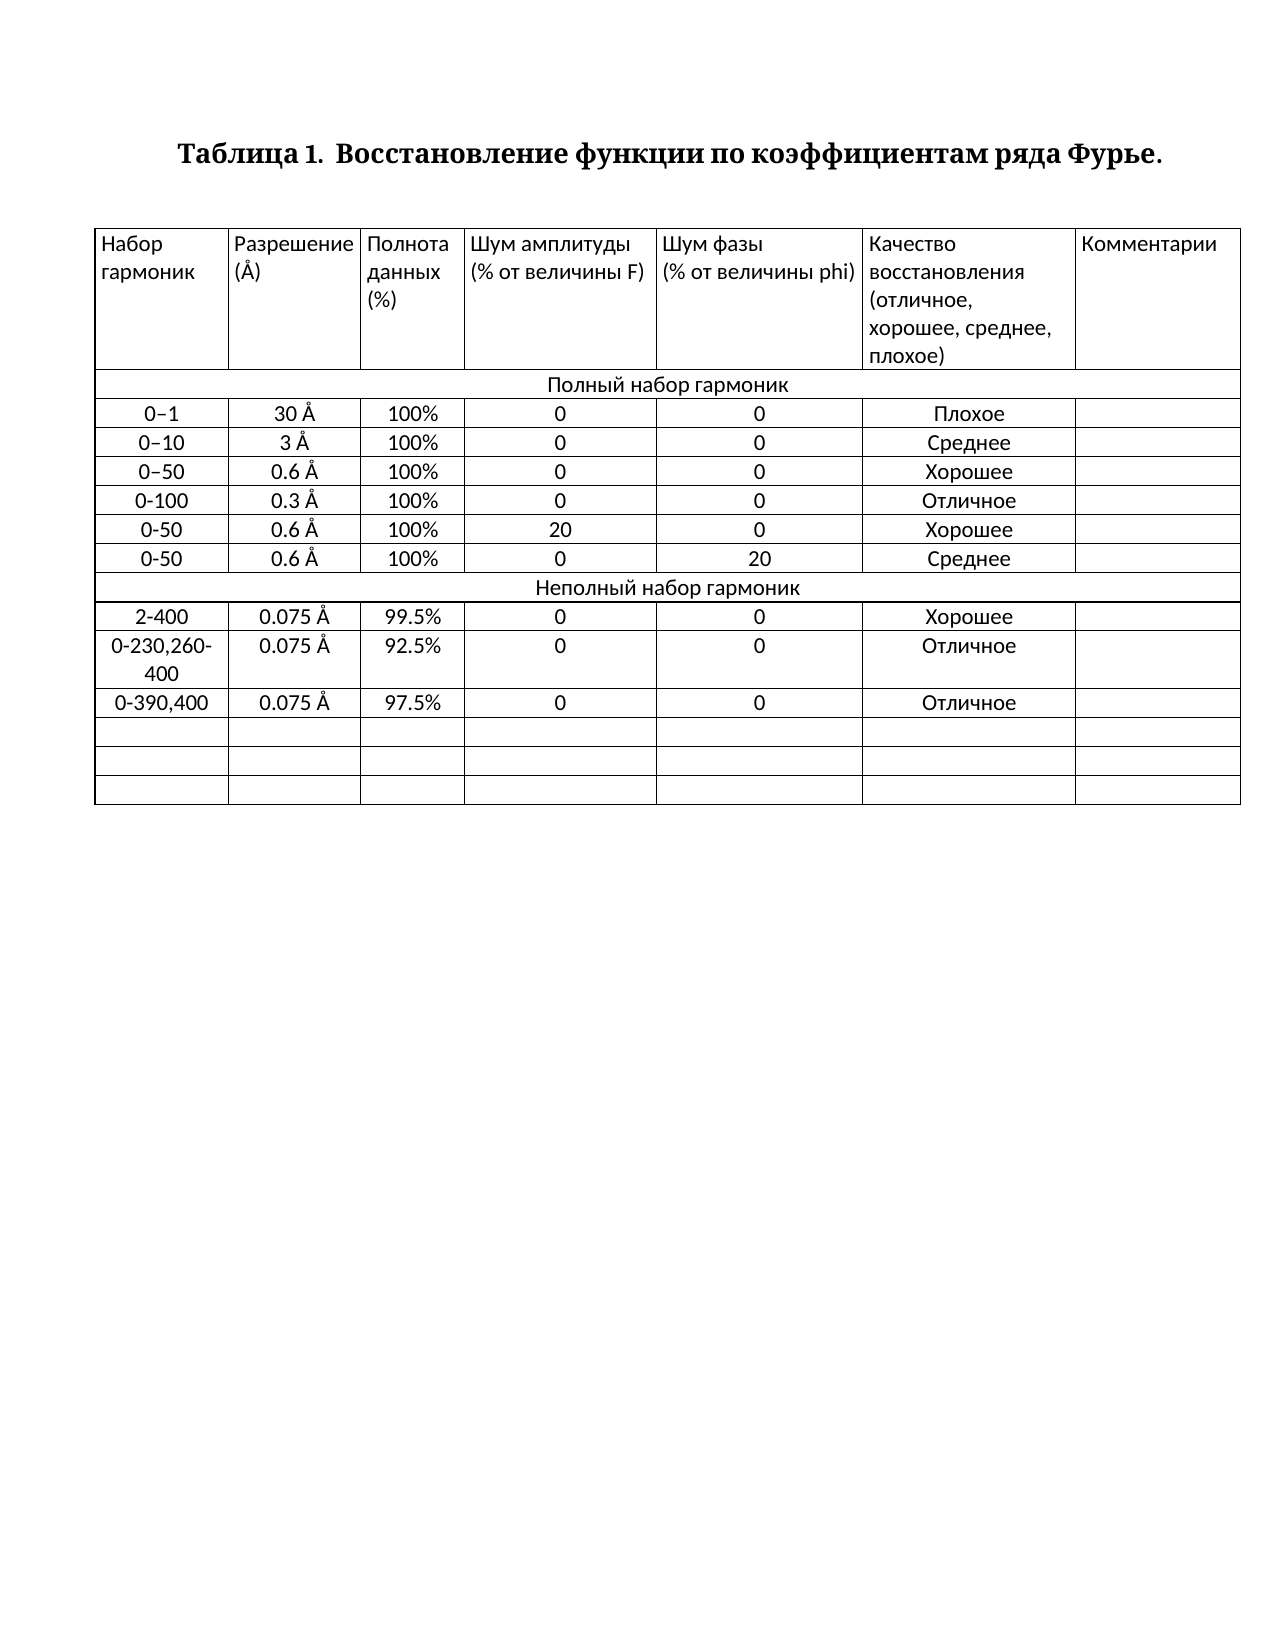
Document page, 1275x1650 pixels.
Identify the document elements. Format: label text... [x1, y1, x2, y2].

table_cell 100% [361, 399, 464, 427]
table_cell [1076, 399, 1240, 427]
table_cell 0 [465, 631, 656, 687]
table_header Набор гармоник [96, 229, 228, 369]
table_cell [96, 718, 228, 746]
table_cell 0-50 [96, 515, 228, 543]
table_cell 100% [361, 544, 464, 572]
table_cell [1076, 544, 1240, 572]
table_cell Среднее [863, 428, 1075, 456]
subtitle Таблица 1. Восстановление функции по коэффициентам ряда Фурье. [177, 139, 1186, 170]
table_cell 0-50 [96, 544, 228, 572]
table_cell 0 [657, 457, 862, 485]
table_cell 0–10 [96, 428, 228, 456]
table_cell 0 [657, 486, 862, 514]
table_cell 99.5% [361, 603, 464, 630]
table_cell 0 [657, 631, 862, 687]
table_cell [465, 747, 656, 775]
table_cell Хорошее [863, 457, 1075, 485]
table_cell [657, 718, 862, 746]
table_cell 0 [657, 603, 862, 630]
table_cell [229, 776, 360, 804]
table_cell Отличное [863, 486, 1075, 514]
table_cell [657, 776, 862, 804]
table_cell 0-100 [96, 486, 228, 514]
table_header Шум фазы (% от величины phi) [657, 229, 862, 369]
table_cell [657, 747, 862, 775]
table_cell [465, 776, 656, 804]
table_cell [229, 718, 360, 746]
table_cell 100% [361, 486, 464, 514]
table_cell [96, 747, 228, 775]
table_cell 30 Å [229, 399, 360, 427]
table_cell 0.6 Å [229, 515, 360, 543]
table_header Полнота данных (%) [361, 229, 464, 369]
table_cell [361, 776, 464, 804]
table_cell [1076, 718, 1240, 746]
table_cell [863, 776, 1075, 804]
table_cell 0.6 Å [229, 457, 360, 485]
table_cell 100% [361, 457, 464, 485]
table_cell 0.075 Å [229, 631, 360, 687]
table_cell Отличное [863, 689, 1075, 717]
table_cell [863, 718, 1075, 746]
table_cell 92.5% [361, 631, 464, 687]
table_cell [1076, 428, 1240, 456]
table_cell [465, 718, 656, 746]
table_cell 3 Å [229, 428, 360, 456]
table_header Качество восстановления (отличное, хорошее, среднее, плохое) [863, 229, 1075, 369]
table_cell [863, 747, 1075, 775]
table_cell 0.075 Å [229, 603, 360, 630]
table_cell Хорошее [863, 515, 1075, 543]
table_header Шум амплитуды (% от величины F) [465, 229, 656, 369]
table_cell Полный набор гармоник [96, 370, 1240, 398]
table_cell 0.3 Å [229, 486, 360, 514]
table_cell [361, 718, 464, 746]
table_cell 0 [465, 603, 656, 630]
table_cell 0-390,400 [96, 689, 228, 717]
table_cell 0.075 Å [229, 689, 360, 717]
table_cell [1076, 603, 1240, 630]
table_cell Неполный набор гармоник [96, 573, 1240, 601]
table_cell 2-400 [96, 603, 228, 630]
table_header Разрешение (Å) [229, 229, 360, 369]
table_cell Хорошее [863, 603, 1075, 630]
table_cell [96, 776, 228, 804]
table_cell 0 [465, 457, 656, 485]
table_cell 97.5% [361, 689, 464, 717]
table_cell 0 [657, 515, 862, 543]
table_cell 0 [465, 486, 656, 514]
table_cell 0-230,260-400 [96, 631, 228, 687]
table_cell 0 [465, 399, 656, 427]
table_cell [229, 747, 360, 775]
table_cell 100% [361, 515, 464, 543]
table_cell [1076, 515, 1240, 543]
table_cell [1076, 457, 1240, 485]
table_cell 0.6 Å [229, 544, 360, 572]
table_cell Среднее [863, 544, 1075, 572]
table_cell [1076, 631, 1240, 687]
table_cell 20 [657, 544, 862, 572]
table_cell 0 [657, 399, 862, 427]
table_cell [1076, 776, 1240, 804]
table_cell 20 [465, 515, 656, 543]
table_cell 0–1 [96, 399, 228, 427]
table_cell 0 [657, 428, 862, 456]
table_cell 0 [465, 689, 656, 717]
table_cell Отличное [863, 631, 1075, 687]
table_cell 0 [657, 689, 862, 717]
table_cell [1076, 486, 1240, 514]
table_cell [361, 747, 464, 775]
table_cell 0–50 [96, 457, 228, 485]
table_cell 100% [361, 428, 464, 456]
table_header Комментарии [1076, 229, 1240, 369]
table_cell 0 [465, 428, 656, 456]
table_cell [1076, 689, 1240, 717]
table_cell [1076, 747, 1240, 775]
table_cell 0 [465, 544, 656, 572]
table_cell Плохое [863, 399, 1075, 427]
